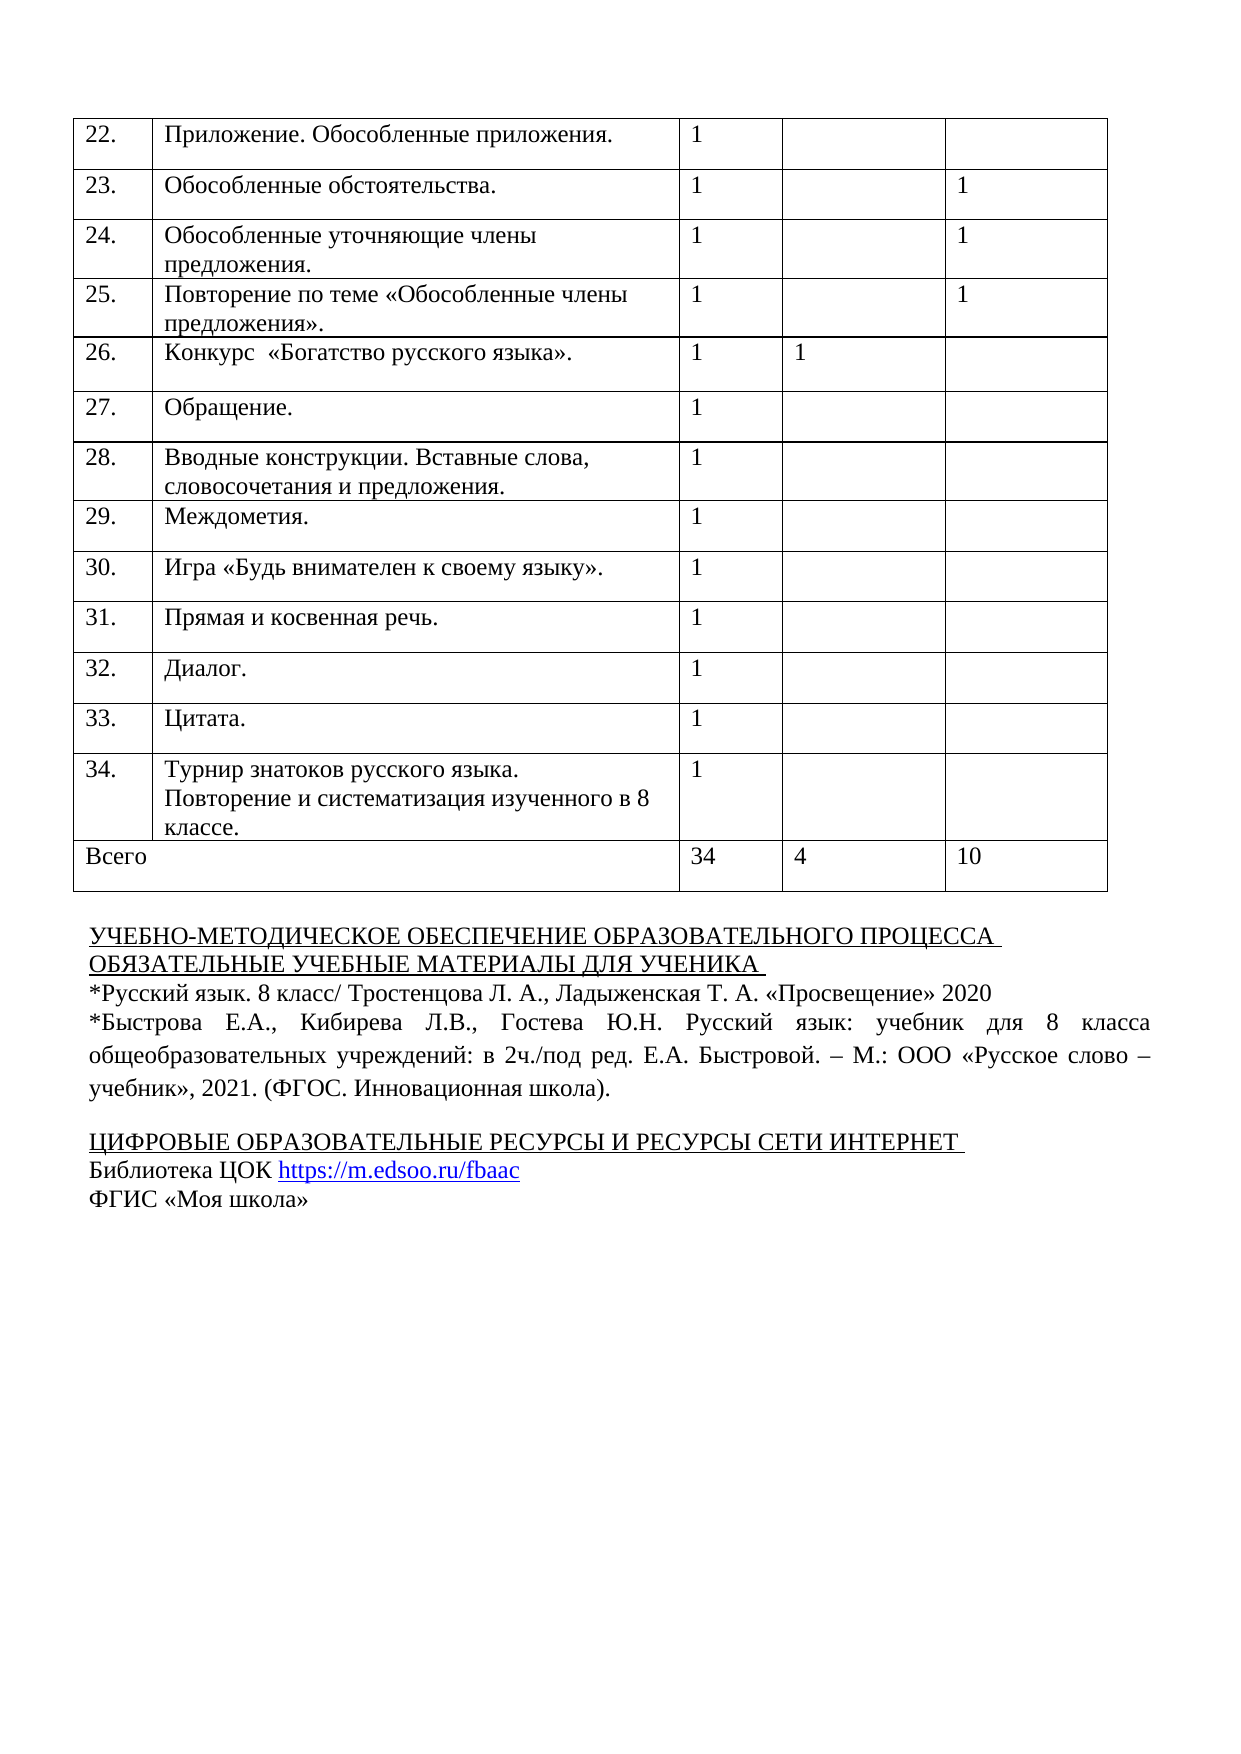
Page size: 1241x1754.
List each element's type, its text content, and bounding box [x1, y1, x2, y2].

table_cell [783, 552, 945, 601]
table_cell 1 [946, 170, 1107, 219]
table_cell 27. [74, 392, 152, 441]
table_cell 1 [680, 220, 782, 278]
table_cell Приложение. Обособленные приложения. [153, 119, 679, 169]
table_cell [783, 754, 945, 840]
table_cell 1 [680, 170, 782, 219]
table_cell [783, 704, 945, 753]
table_cell 1 [680, 653, 782, 702]
table_cell [783, 602, 945, 652]
table_cell 23. [74, 170, 152, 219]
table_cell 1 [680, 552, 782, 601]
table_cell 4 [783, 841, 945, 891]
table_cell 1 [680, 279, 782, 336]
table_cell Цитата. [153, 704, 679, 753]
table_cell [946, 602, 1107, 652]
table_cell [783, 392, 945, 441]
table_cell Вводные конструкции. Вставные слова, словосочетания и предложения. [153, 443, 679, 500]
table_cell 1 [680, 392, 782, 441]
table_cell [946, 392, 1107, 441]
table_cell Диалог. [153, 653, 679, 702]
text ФГИС «Моя школа» [89, 1184, 1152, 1213]
table_cell [783, 119, 945, 169]
table_cell Игра «Будь внимателен к своему языку». [153, 552, 679, 601]
table_cell [783, 653, 945, 702]
table_cell [946, 443, 1107, 500]
table_cell 1 [946, 220, 1107, 278]
table_cell 29. [74, 501, 152, 551]
table_cell [946, 704, 1107, 753]
table_cell [946, 653, 1107, 702]
table_cell 1 [680, 501, 782, 551]
table_cell 1 [680, 443, 782, 500]
text ЦИФРОВЫЕ ОБРАЗОВАТЕЛЬНЫЕ РЕСУРСЫ И РЕСУРСЫ СЕТИ ИНТЕРНЕТ [89, 1127, 1152, 1156]
table_cell 34. [74, 754, 152, 840]
table_cell Всего [74, 841, 679, 891]
table_cell 22. [74, 119, 152, 169]
table_cell [783, 279, 945, 336]
table_cell 28. [74, 443, 152, 500]
table_cell [783, 170, 945, 219]
table_cell [783, 443, 945, 500]
table_cell Обособленные уточняющие члены предложения. [153, 220, 679, 278]
table_cell 30. [74, 552, 152, 601]
table_cell 1 [680, 602, 782, 652]
table_cell 10 [946, 841, 1107, 891]
list *Быстрова Е.А., Кибирева Л.В., Гостева Ю.Н. Русский язык: учебник для 8 класса общеобразовательных учреждений: в 2ч./под ред. Е.А. Быстровой. – М.: ООО «Русское слово – учебник», 2021. (ФГОС. Инновационная школа). [89, 1007, 1152, 1102]
table_cell [946, 552, 1107, 601]
table_cell Повторение по теме «Обособленные члены предложения». [153, 279, 679, 336]
table_cell Турнир знатоков русского языка. Повторение и систематизация изученного в 8 классе. [153, 754, 679, 840]
table_cell 26. [74, 338, 152, 391]
table_cell [783, 501, 945, 551]
table_cell Обособленные обстоятельства. [153, 170, 679, 219]
table_cell 34 [680, 841, 782, 891]
table_cell [946, 338, 1107, 391]
table_cell 31. [74, 602, 152, 652]
table_cell Обращение. [153, 392, 679, 441]
table_cell [946, 119, 1107, 169]
table_cell [946, 501, 1107, 551]
table_cell 32. [74, 653, 152, 702]
text *Русский язык. 8 класс/ Тростенцова Л. А., Ладыженская Т. А. «Просвещение» 2020 [89, 978, 1152, 1007]
table_cell 1 [783, 338, 945, 391]
table_cell Междометия. [153, 501, 679, 551]
table_cell Прямая и косвенная речь. [153, 602, 679, 652]
table_cell [946, 754, 1107, 840]
table_cell 1 [680, 704, 782, 753]
table_cell 33. [74, 704, 152, 753]
table_cell 24. [74, 220, 152, 278]
table_cell [783, 220, 945, 278]
table_cell 1 [680, 338, 782, 391]
text Библиотека ЦОК https://m.edsoo.ru/fbaac [89, 1156, 1152, 1184]
text УЧЕБНО-МЕТОДИЧЕСКОЕ ОБЕСПЕЧЕНИЕ ОБРАЗОВАТЕЛЬНОГО ПРОЦЕССА ОБЯЗАТЕЛЬНЫЕ УЧЕБНЫЕ МАТЕРИАЛЫ ДЛЯ УЧЕНИКА [89, 921, 1152, 978]
table_cell 1 [946, 279, 1107, 336]
table_cell 1 [680, 754, 782, 840]
table_cell 25. [74, 279, 152, 336]
table_cell Конкурс «Богатство русского языка». [153, 338, 679, 391]
table_cell 1 [680, 119, 782, 169]
